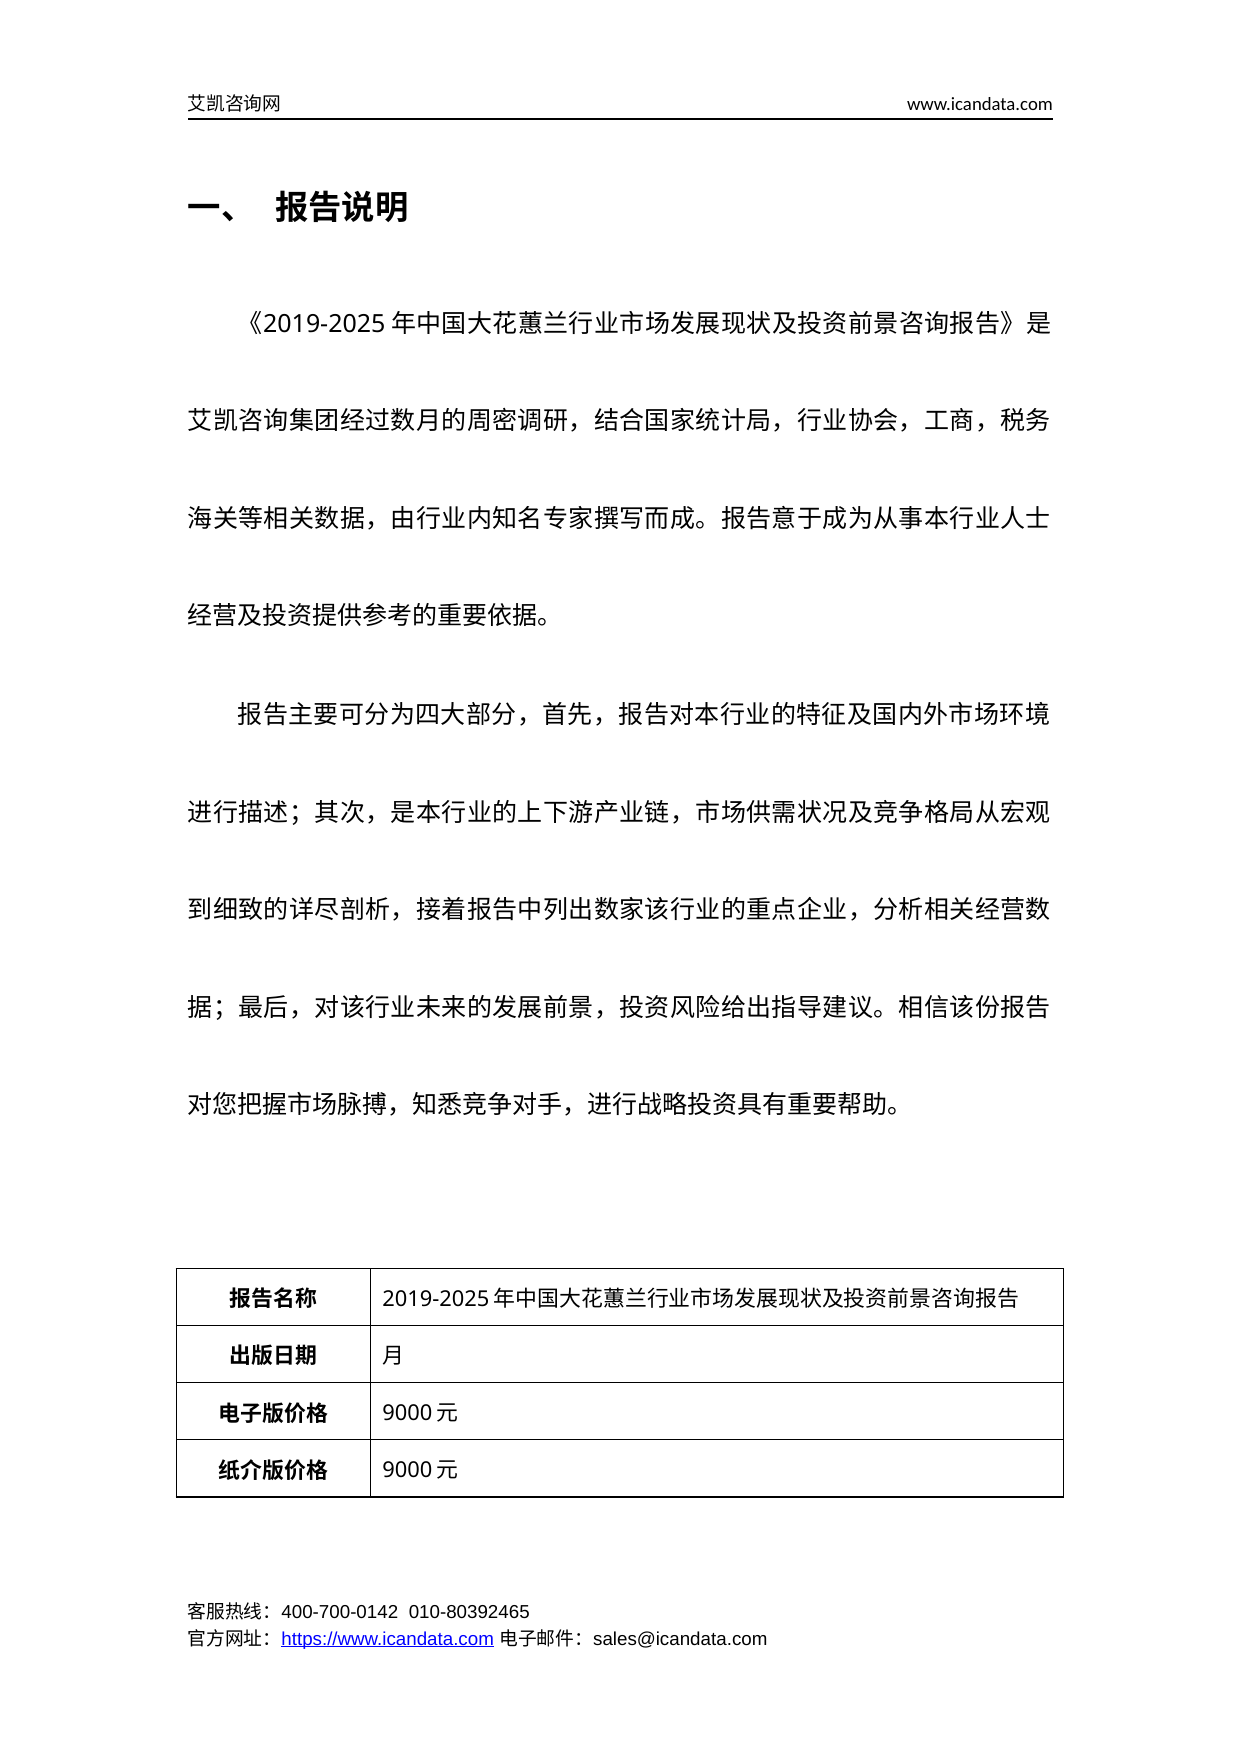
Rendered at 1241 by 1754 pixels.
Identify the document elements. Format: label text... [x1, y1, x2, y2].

text 《2019-2025年中国大花蕙兰行业市场发展现状及投资前景咨询报告》是艾凯咨询集团经过数月的周密调研，结合国家统计局，行业协会，工商，税务海关等相关数据，由行业内知名专家撰写而成。报告意于成为从事本行业人士经营及投资提供参考的重要依据。 [187, 289, 1053, 646]
table_cell 月 [371, 1326, 1063, 1382]
table_cell 纸介版价格 [177, 1440, 370, 1496]
text 报告主要可分为四大部分，首先，报告对本行业的特征及国内外市场环境进行描述；其次，是本行业的上下游产业链，市场供需状况及竞争格局从宏观到细致的详尽剖析，接着报告中列出数家该行业的重点企业，分析相关经营数据；最后，对该行业未来的发展前景，投资风险给出指导建议。相信该份报告对您把握市场脉搏，知悉竞争对手，进行战略投资具有重要帮助。 [187, 681, 1053, 1136]
table_header 报告名称 [177, 1269, 370, 1325]
table_cell 9000元 [371, 1383, 1063, 1439]
table_header 2019-2025年中国大花蕙兰行业市场发展现状及投资前景咨询报告 [371, 1269, 1063, 1325]
subtitle 报告说明 [187, 172, 1053, 237]
table_cell 出版日期 [177, 1326, 370, 1382]
table_cell 9000元 [371, 1440, 1063, 1496]
table_cell 电子版价格 [177, 1383, 370, 1439]
